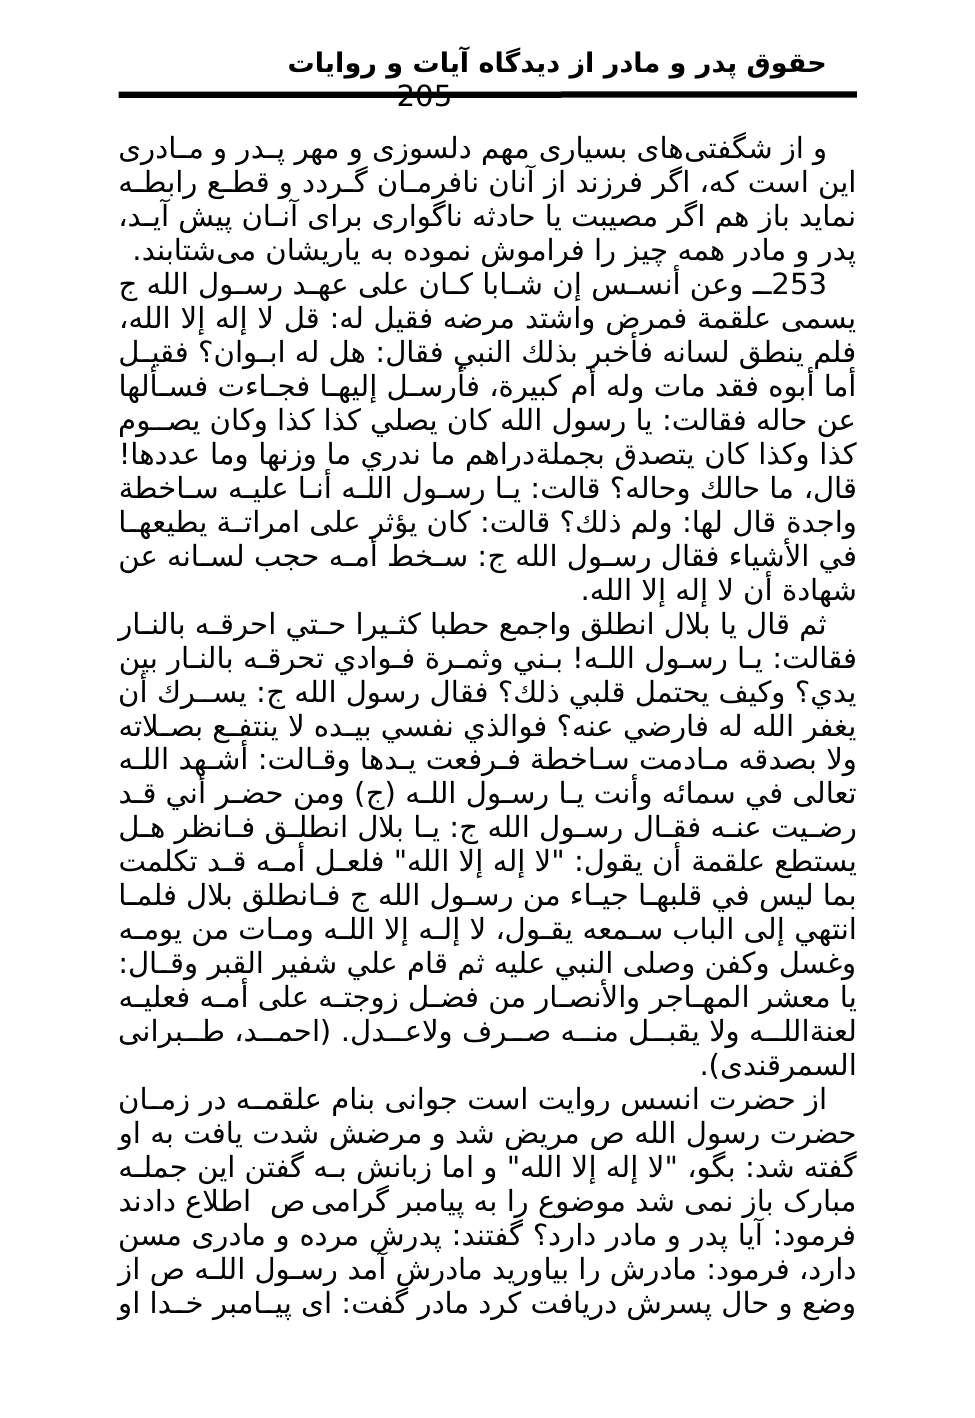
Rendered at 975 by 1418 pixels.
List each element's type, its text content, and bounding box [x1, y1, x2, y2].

text 253ـ‌ وعن أنسس إن شابا كان على عهد رسول الله ج يسمى علقمة فمرض واشتد مرضه فقيل له: قل لا إله إلا الله، فلم ينطق لسانه فأخبر بذلك النبي فقال: هل له ابوان؟ فقيل أما أبوه فقد مات وله أم كبيرة، ‌فأرسل إليها فجاءت فسألها عن حاله فقالت: يا رسول الله كان يصلي كذا كذا وكان يصوم كذا وكذا كان يتصدق بجملة‌دراهم ما ندري ما وزنها وما عددها! قال،‌ ما حالك وحاله؟ قالت: يا رسول الله أنا عليه ساخطة واجدة ‌قال لها: ولم ذلك؟ قالت: كان يؤثر على امراتة‌ يطيعها في الأشياء ‌فقال رسول الله ج: سخط أمه حجب لسانه عن شهادة ‌أن لا إله إلا الله. [118, 267, 857, 607]
text و از شگفتی‌های بسیاری مهم دلسوزی و مهر پدر و مادری این است که، اگر فرزند از آنان نافرمان گردد و قطع رابطه نماید باز هم اگر مصیبت یا حادثه ناگواری برای آنان پیش آید، ‌پدر و مادر همه چیز را فراموش نموده به یاریشان می‌شتابند. [118, 132, 857, 267]
text ثم قال يا بلال انطلق واجمع حطبا كثيرا حتي احرقه بالنار فقالت: يا رسول الله! بني وثمرة فوادي تحرقه بالنار بين يدي؟ وكيف يحتمل قلبي ذلك؟ فقال رسول الله ج: يسرك أن يغفر الله له فارضي عنه؟ فوالذي نفسي بيده لا ينتفع بصلاته ولا بصدقه مادمت ساخطة‌ فرفعت يدها وقالت: أشهد الله تعالى في سمائه وأنت يا رسول الله (ج) ومن حضر أني قد رضيت عنه فقال رسول الله ج: يا بلال انطلق فانظر هل يستطع علقمة‌ أن يقول: "لا إله إلا الله" فلعل أمه قد تكلمت بما ليس في قلبها جياء ‌من رسول الله ج فانطلق بلال فلما انتهي إلى الباب سمعه يقول، لا إله إلا الله ومات من يومه وغسل وكفن وصلى النبي عليه ثم قام علي شفير القبر وقال: يا معشر المهاجر والأنصار من فضل زوجته على أمه فعليه لعنة‌الله ولا يقبل منه صرف ولاعدل. (احمد، طبرانی السمرقندی). [118, 607, 857, 1082]
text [118, 1082, 857, 1320]
